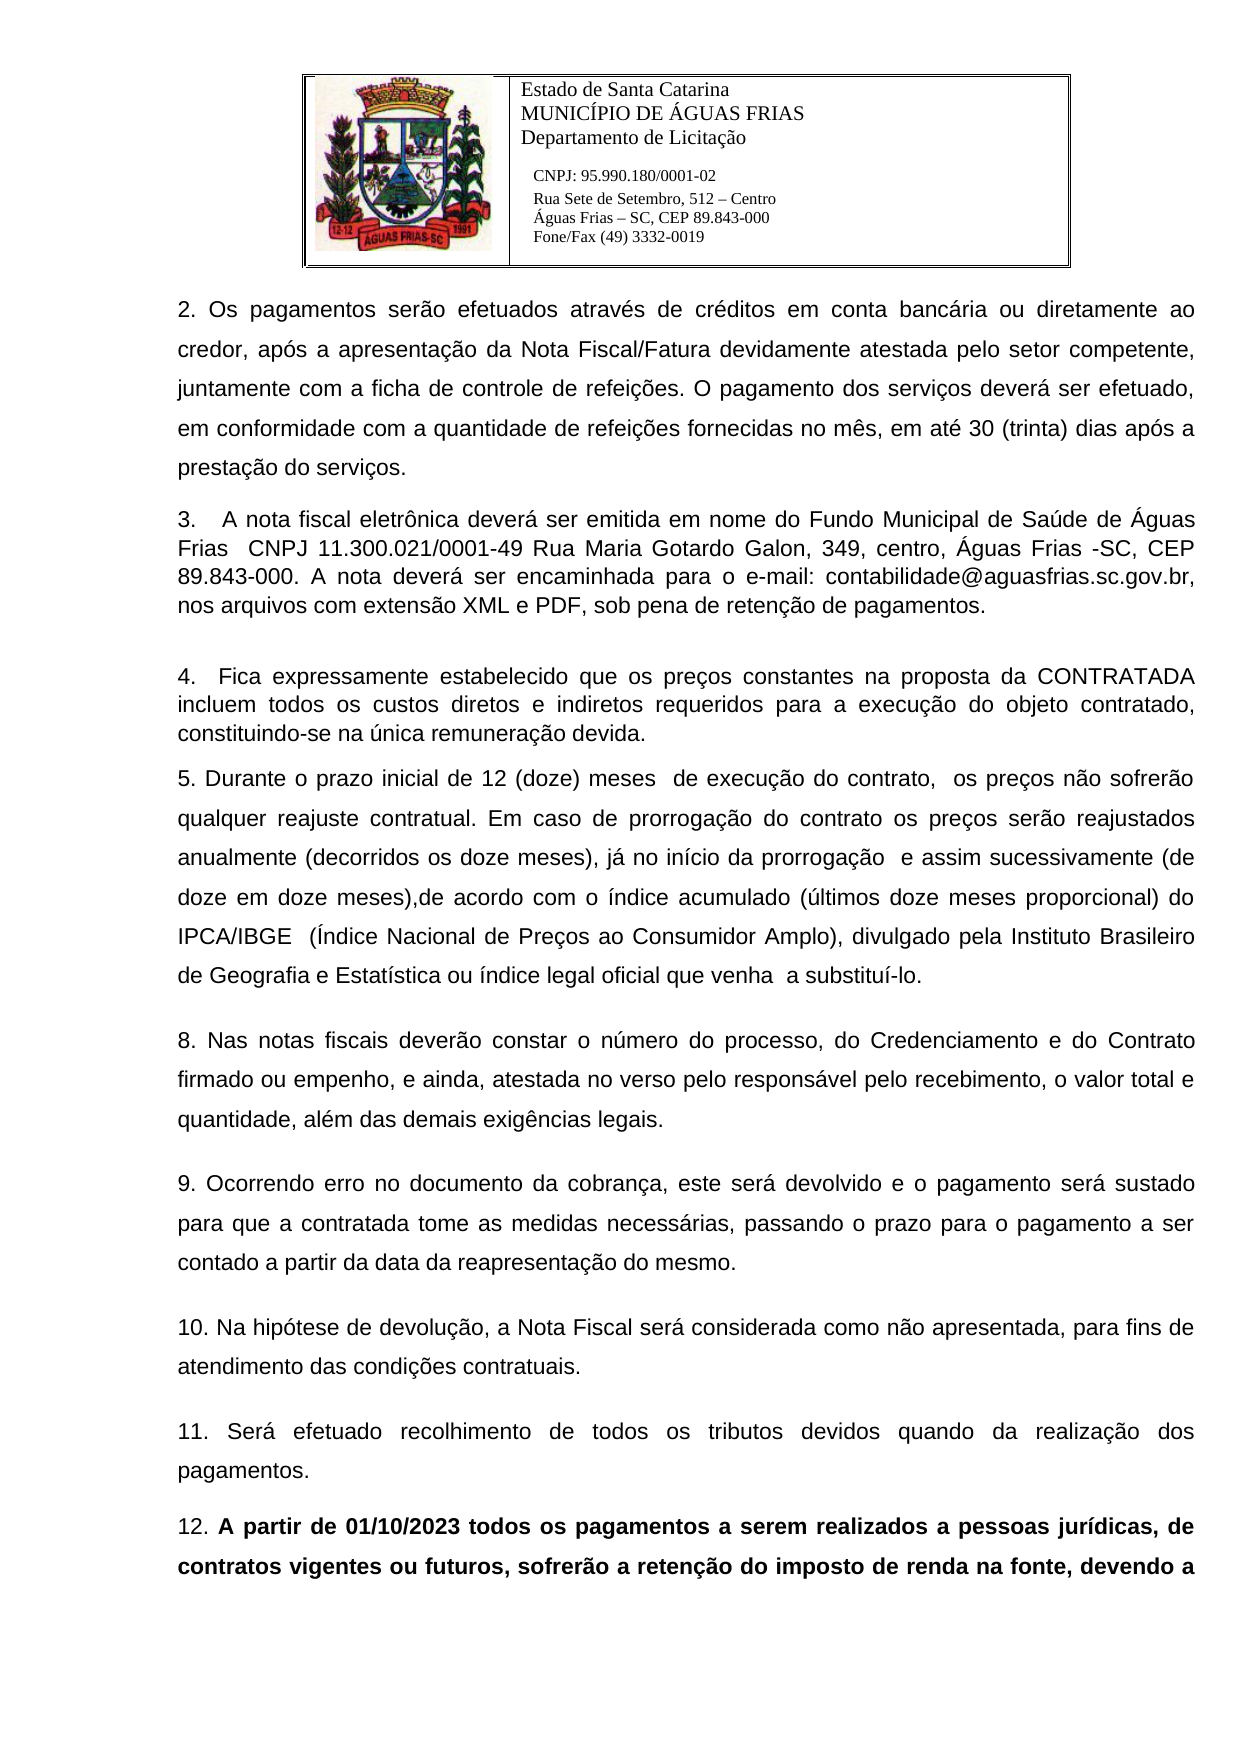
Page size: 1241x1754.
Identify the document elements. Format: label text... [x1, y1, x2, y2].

text 11. Será efetuado recolhimento de todos os tributos devidos quando da realização dos pagamentos. [177, 1418, 1196, 1483]
text 4. Fica expressamente estabelecido que os preços constantes na proposta da CONTRATADA incluem todos os custos diretos e indiretos requeridos para a execução do objeto contratado, constituindo-se na única remuneração devida. [177, 663, 1196, 746]
text 2. Os pagamentos serão efetuados através de créditos em conta bancária ou diretamente ao credor, após a apresentação da Nota Fiscal/Fatura devidamente atestada pelo setor competente, juntamente com a ficha de controle de refeições. O pagamento dos serviços deverá ser efetuado, em conformidade com a quantidade de refeições fornecidas no mês, em até 30 (trinta) dias após a prestação do serviços. [177, 296, 1196, 481]
text 3. A nota fiscal eletrônica deverá ser emitida em nome do Fundo Municipal de Saúde de Águas Frias CNPJ 11.300.021/0001-49 Rua Maria Gotardo Galon, 349, centro, Águas Frias -SC, CEP 89.843-000. A nota deverá ser encaminhada para o e-mail: contabilidade@aguasfrias.sc.gov.br, nos arquivos com extensão XML e PDF, sob pena de retenção de pagamentos. [177, 506, 1196, 618]
text 10. Na hipótese de devolução, a Nota Fiscal será considerada como não apresentada, para fins de atendimento das condições contratuais. [177, 1314, 1196, 1379]
text 5. Durante o prazo inicial de 12 (doze) meses de execução do contrato, os preços não sofrerão qualquer reajuste contratual. Em caso de prorrogação do contrato os preços serão reajustados anualmente (decorridos os doze meses), já no início da prorrogação e assim sucessivamente (de doze em doze meses),de acordo com o índice acumulado (últimos doze meses proporcional) do IPCA/IBGE (Índice Nacional de Preços ao Consumidor Amplo), divulgado pela Instituto Brasileiro de Geografia e Estatística ou índice legal oficial que venha a substituí-lo. [177, 765, 1196, 989]
text 9. Ocorrendo erro no documento da cobrança, este será devolvido e o pagamento será sustado para que a contratada tome as medidas necessárias, passando o prazo para o pagamento a ser contado a partir da data da reapresentação do mesmo. [177, 1170, 1196, 1276]
text 8. Nas notas fiscais deverão constar o número do processo, do Credenciamento e do Contrato firmado ou empenho, e ainda, atestada no verso pelo responsável pelo recebimento, o valor total e quantidade, além das demais exigências legais. [177, 1027, 1196, 1132]
picture [315, 76, 494, 251]
